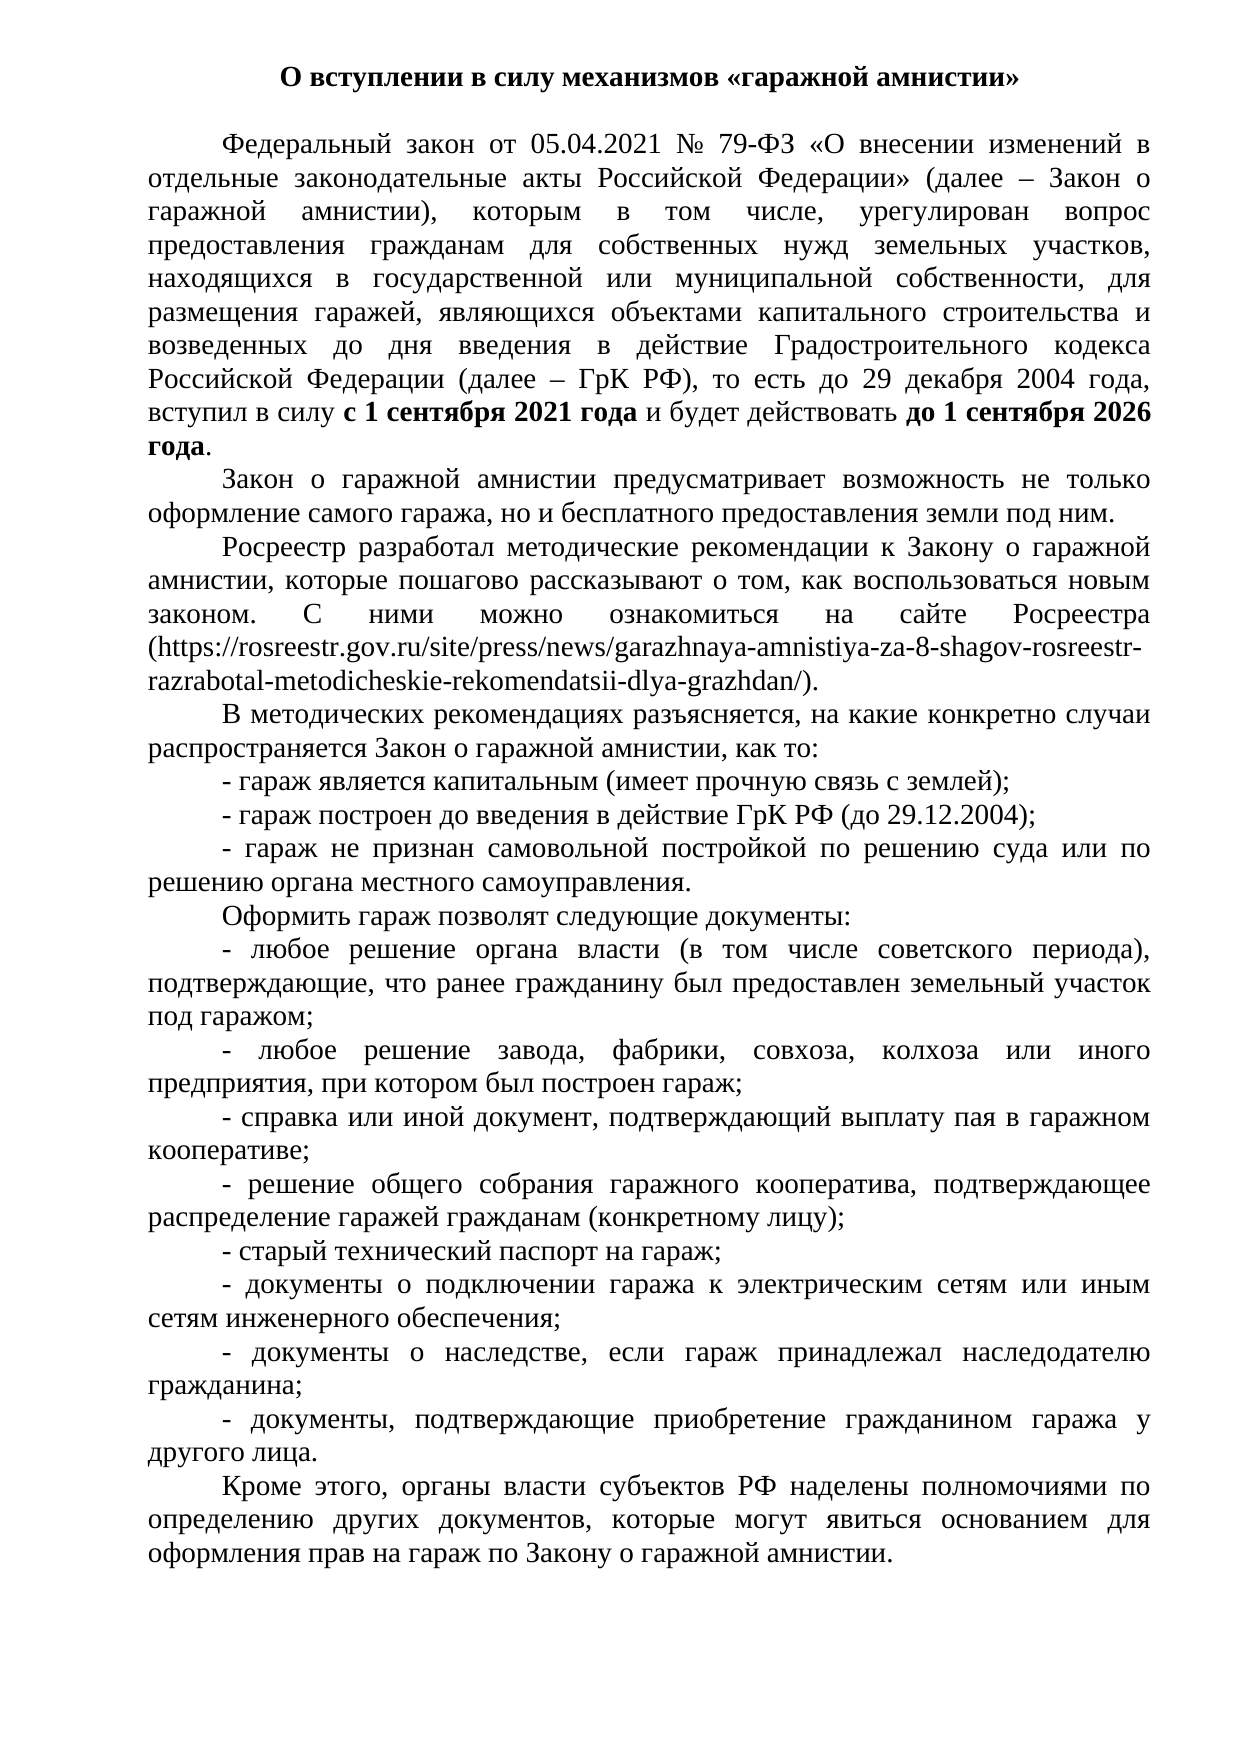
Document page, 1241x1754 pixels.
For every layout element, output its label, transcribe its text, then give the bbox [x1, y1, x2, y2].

text О вступлении в силу механизмов «гаражной амнистии» [148, 59, 1152, 93]
text - любое решение органа власти (в том числе советского периода), подтверждающие, что ранее гражданину был предоставлен земельный участок под гаражом; [148, 931, 1152, 1032]
text - документы о наследстве, если гараж принадлежал наследодателю гражданина; [148, 1334, 1152, 1401]
text Кроме этого, органы власти субъектов РФ наделены полномочиями по определению других документов, которые могут явиться основанием для оформления прав на гараж по Закону о гаражной амнистии. [148, 1468, 1152, 1568]
text В методических рекомендациях разъясняется, на какие конкретно случаи распространяется Закон о гаражной амнистии, как то: [148, 696, 1152, 763]
text - гараж является капитальным (имеет прочную связь с землей); [148, 763, 1152, 797]
text - справка или иной документ, подтверждающий выплату пая в гаражном кооперативе; [148, 1099, 1152, 1166]
text - документы о подключении гаража к электрическим сетям или иным сетям инженерного обеспечения; [148, 1267, 1152, 1334]
text - гараж построен до введения в действие ГрК РФ (до 29.12.2004); [148, 797, 1152, 831]
text - старый технический паспорт на гараж; [148, 1233, 1152, 1267]
text Росреестр разработал методические рекомендации к Закону о гаражной амнистии, которые пошагово рассказывают о том, как воспользоваться новым законом. С ними можно ознакомиться на сайте Росреестра (https://rosreestr.gov.ru/site/press/news/garazhnaya-amnistiya-za-8-shagov-rosreestr-razrabotal-metodicheskie-rekomendatsii-dlya-grazhdan/). [148, 529, 1152, 696]
text Оформить гараж позволят следующие документы: [148, 898, 1152, 931]
text - гараж не признан самовольной постройкой по решению суда или по решению органа местного самоуправления. [148, 831, 1152, 898]
text Закон о гаражной амнистии предусматривает возможность не только оформление самого гаража, но и бесплатного предоставления земли под ним. [148, 462, 1152, 529]
text - решение общего собрания гаражного кооператива, подтверждающее распределение гаражей гражданам (конкретному лицу); [148, 1166, 1152, 1233]
text Федеральный закон от 05.04.2021 № 79-ФЗ «О внесении изменений в отдельные законодательные акты Российской Федерации» (далее – Закон о гаражной амнистии), которым в том числе, урегулирован вопрос предоставления гражданам для собственных нужд земельных участков, находящихся в государственной или муниципальной собственности, для размещения гаражей, являющихся объектами капитального строительства и возведенных до дня введения в действие Градостроительного кодекса Российской Федерации (далее – ГрК РФ), то есть до 29 декабря 2004 года, вступил в силу с 1 сентября 2021 года и будет действовать до 1 сентября 2026 года. [148, 126, 1152, 462]
text - любое решение завода, фабрики, совхоза, колхоза или иного предприятия, при котором был построен гараж; [148, 1032, 1152, 1099]
text - документы, подтверждающие приобретение гражданином гаража у другого лица. [148, 1401, 1152, 1468]
